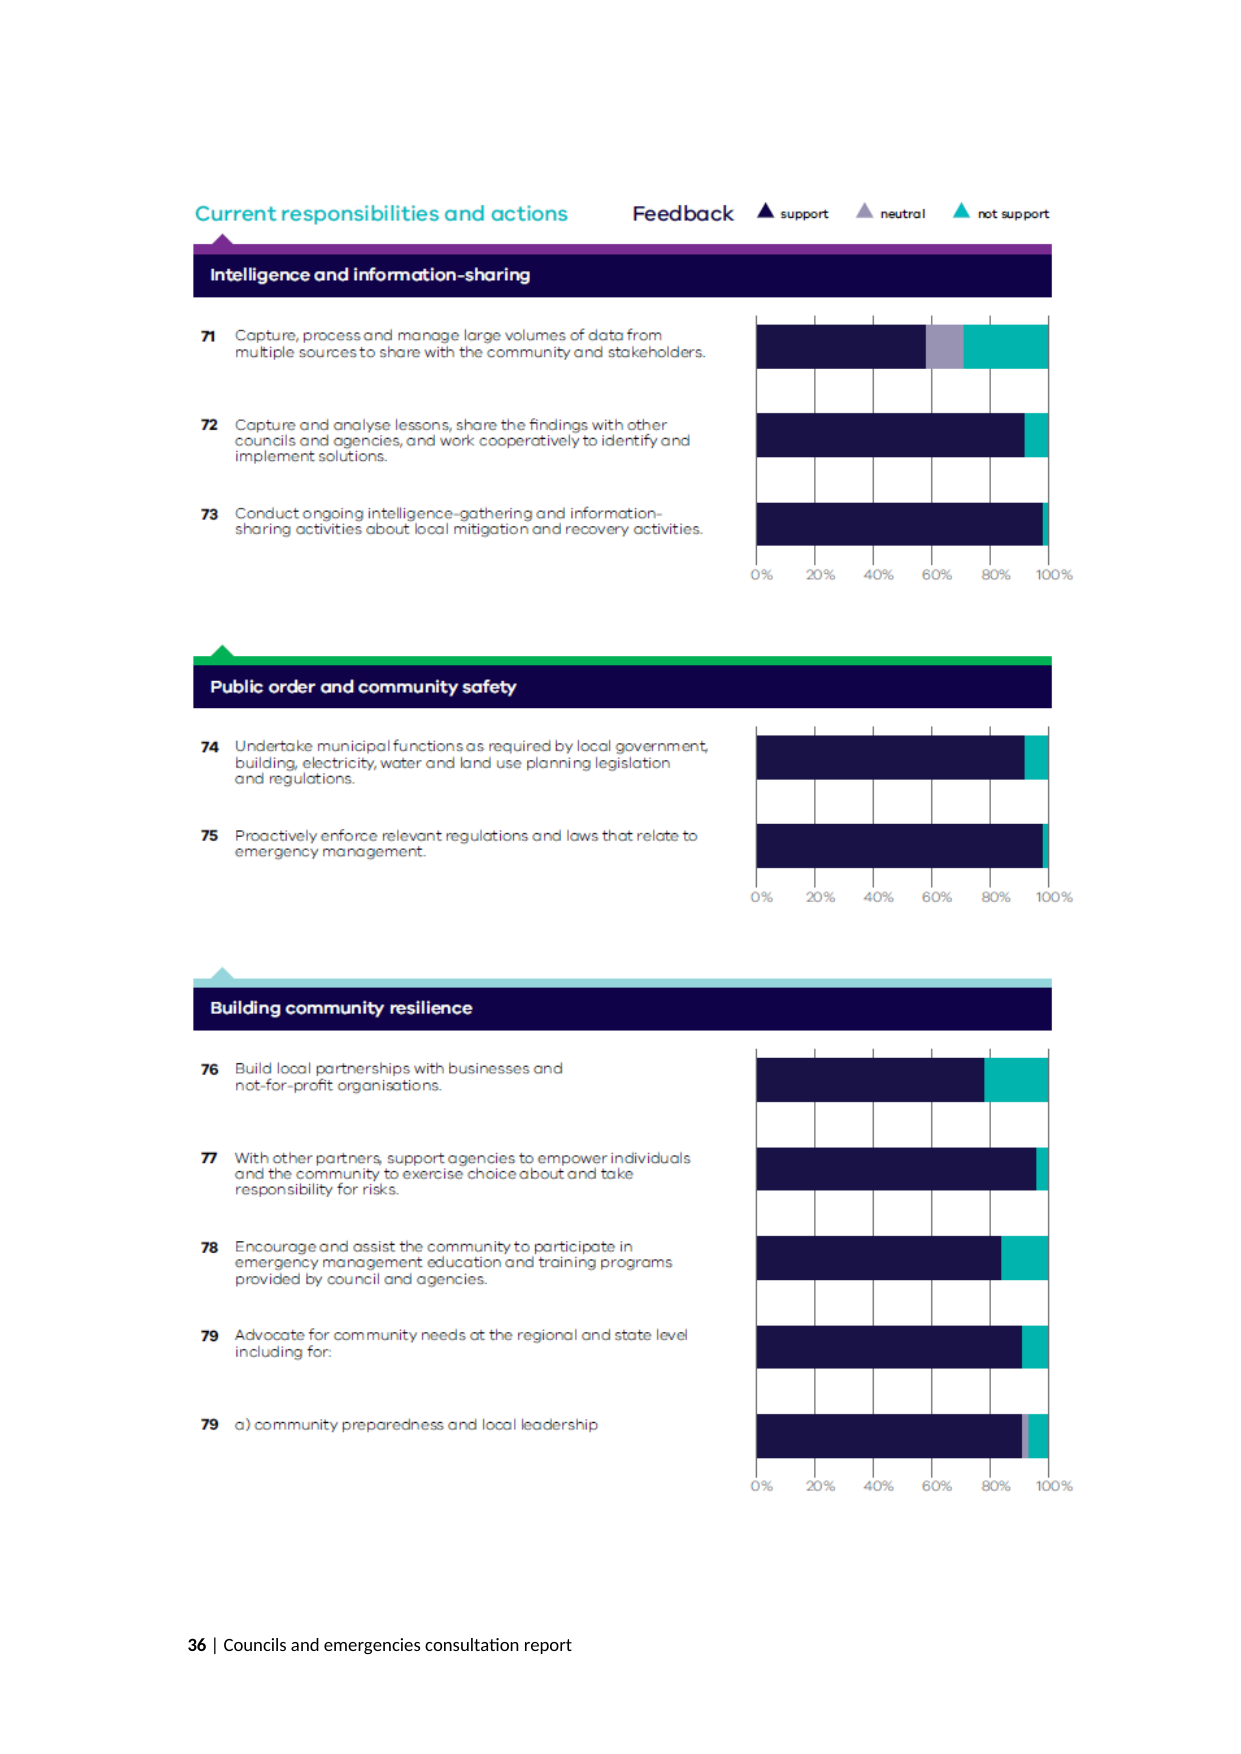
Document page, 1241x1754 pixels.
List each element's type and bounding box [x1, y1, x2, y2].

picture [187, 201, 1078, 1500]
